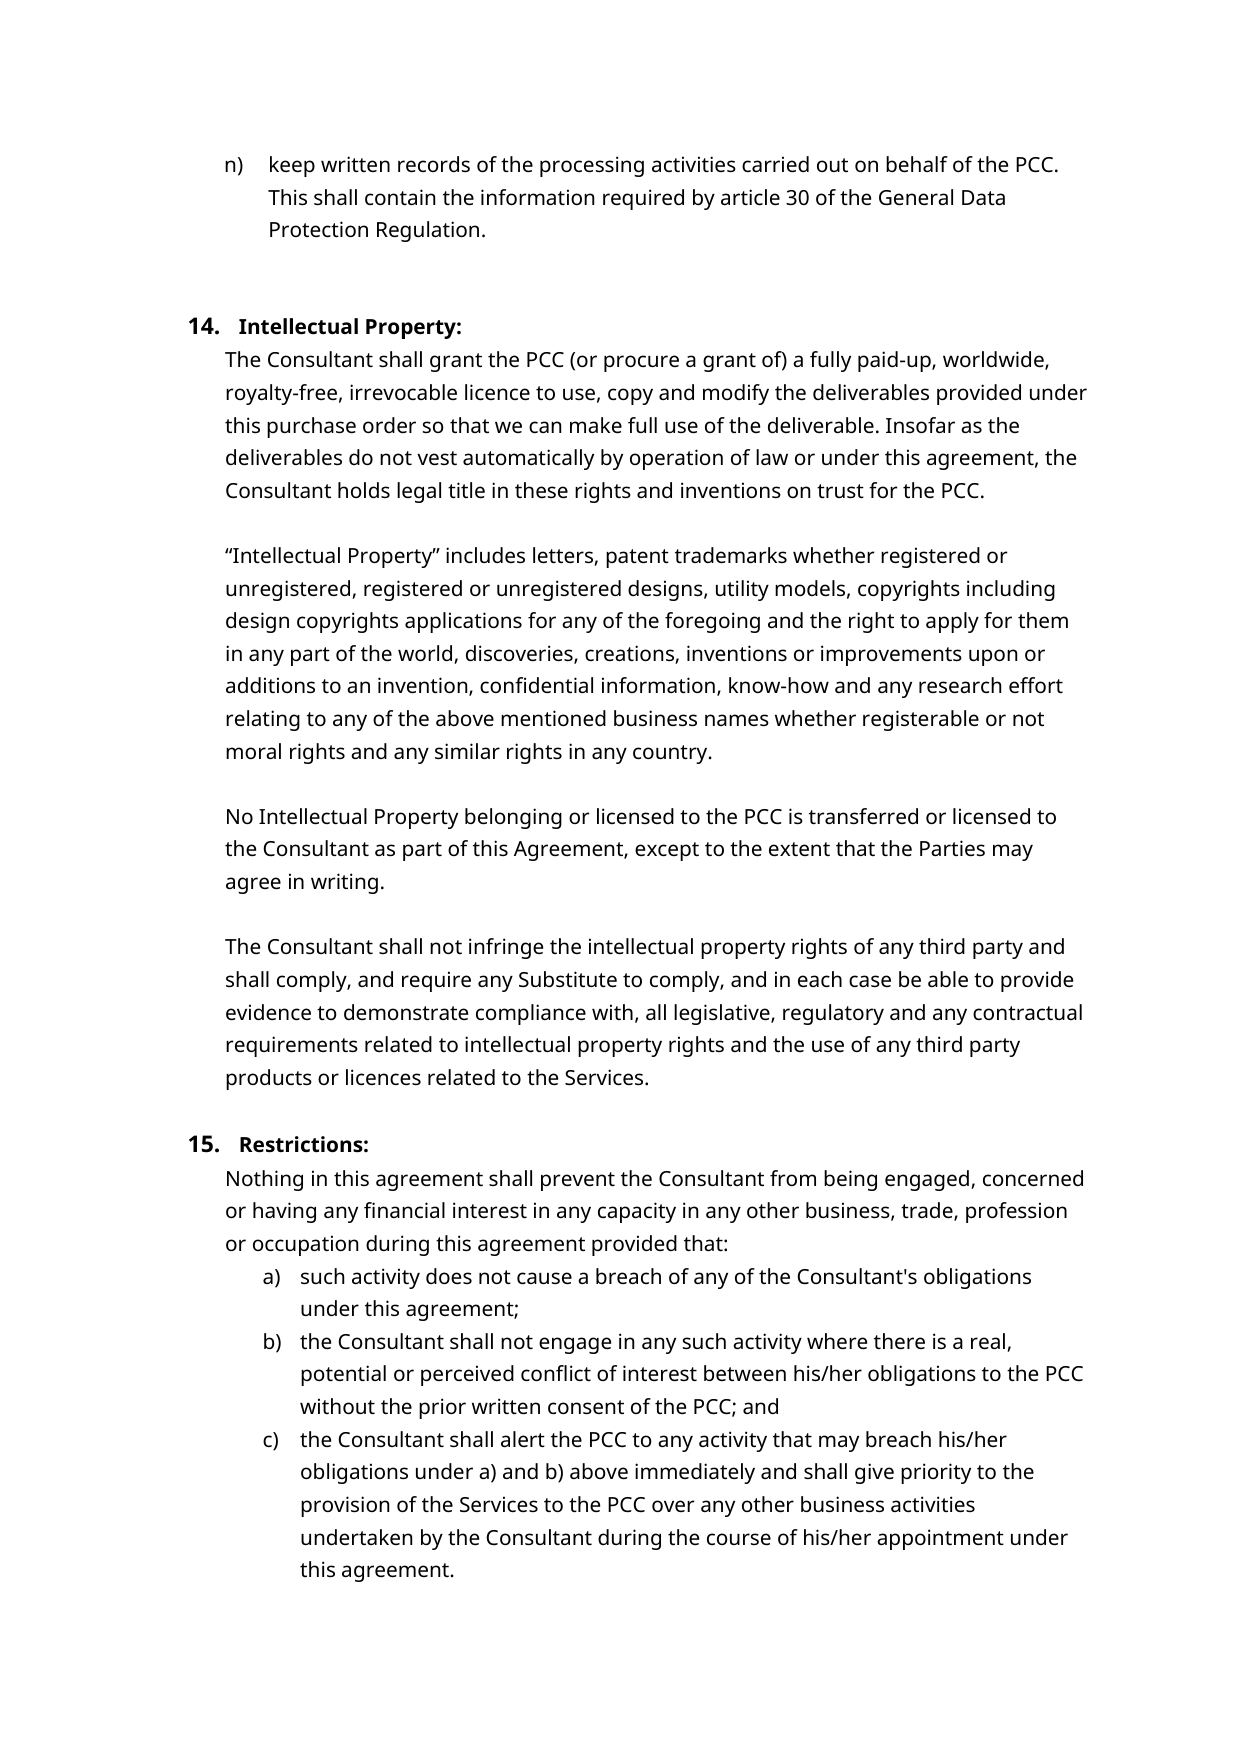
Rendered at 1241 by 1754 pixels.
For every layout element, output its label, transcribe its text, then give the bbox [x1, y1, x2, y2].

list the Consultant shall not engage in any such activity where there is a real, potential or perceived conflict of interest between his/her obligations to the PCC without the prior written consent of the PCC; and [262, 1327, 1090, 1421]
list Restrictions: [187, 1128, 1090, 1159]
list “Intellectual Property” includes letters, patent trademarks whether registered or unregistered, registered or unregistered designs, utility models, copyrights including design copyrights applications for any of the foregoing and the right to apply for them in any part of the world, discoveries, creations, inventions or improvements upon or additions to an invention, confidential information, know-how and any research effort relating to any of the above mentioned business names whether registerable or not moral rights and any similar rights in any country. [225, 541, 1090, 765]
list The Consultant shall not infringe the intellectual property rights of any third party and shall comply, and require any Substitute to comply, and in each case be able to provide evidence to demonstrate compliance with, all legislative, regulatory and any contractual requirements related to intellectual property rights and the use of any third party products or licences related to the Services. [225, 932, 1090, 1091]
subtitle n) keep written records of the processing activities carried out on behalf of the PCC. This shall contain the information required by article 30 of the General Data Protection Regulation. [224, 150, 1090, 244]
list the Consultant shall alert the PCC to any activity that may breach his/her obligations under a) and b) above immediately and shall give priority to the provision of the Services to the PCC over any other business activities undertaken by the Consultant during the course of his/her appointment under this agreement. [262, 1425, 1090, 1584]
list Nothing in this agreement shall prevent the Consultant from being engaged, concerned or having any financial interest in any capacity in any other business, trade, profession or occupation during this agreement provided that: [225, 1164, 1090, 1258]
list such activity does not cause a breach of any of the Consultant's obligations under this agreement; [262, 1262, 1090, 1323]
list The Consultant shall grant the PCC (or procure a grant of) a fully paid-up, worldwide, royalty-free, irrevocable licence to use, copy and modify the deliverables provided under this purchase order so that we can make full use of the deliverable. Insofar as the deliverables do not vest automatically by operation of law or under this agreement, the Consultant holds legal title in these rights and inventions on trust for the PCC. [225, 346, 1090, 504]
list Intellectual Property: [187, 309, 1090, 341]
list No Intellectual Property belonging or licensed to the PCC is transferred or licensed to the Consultant as part of this Agreement, except to the extent that the Parties may agree in writing. [225, 802, 1090, 896]
